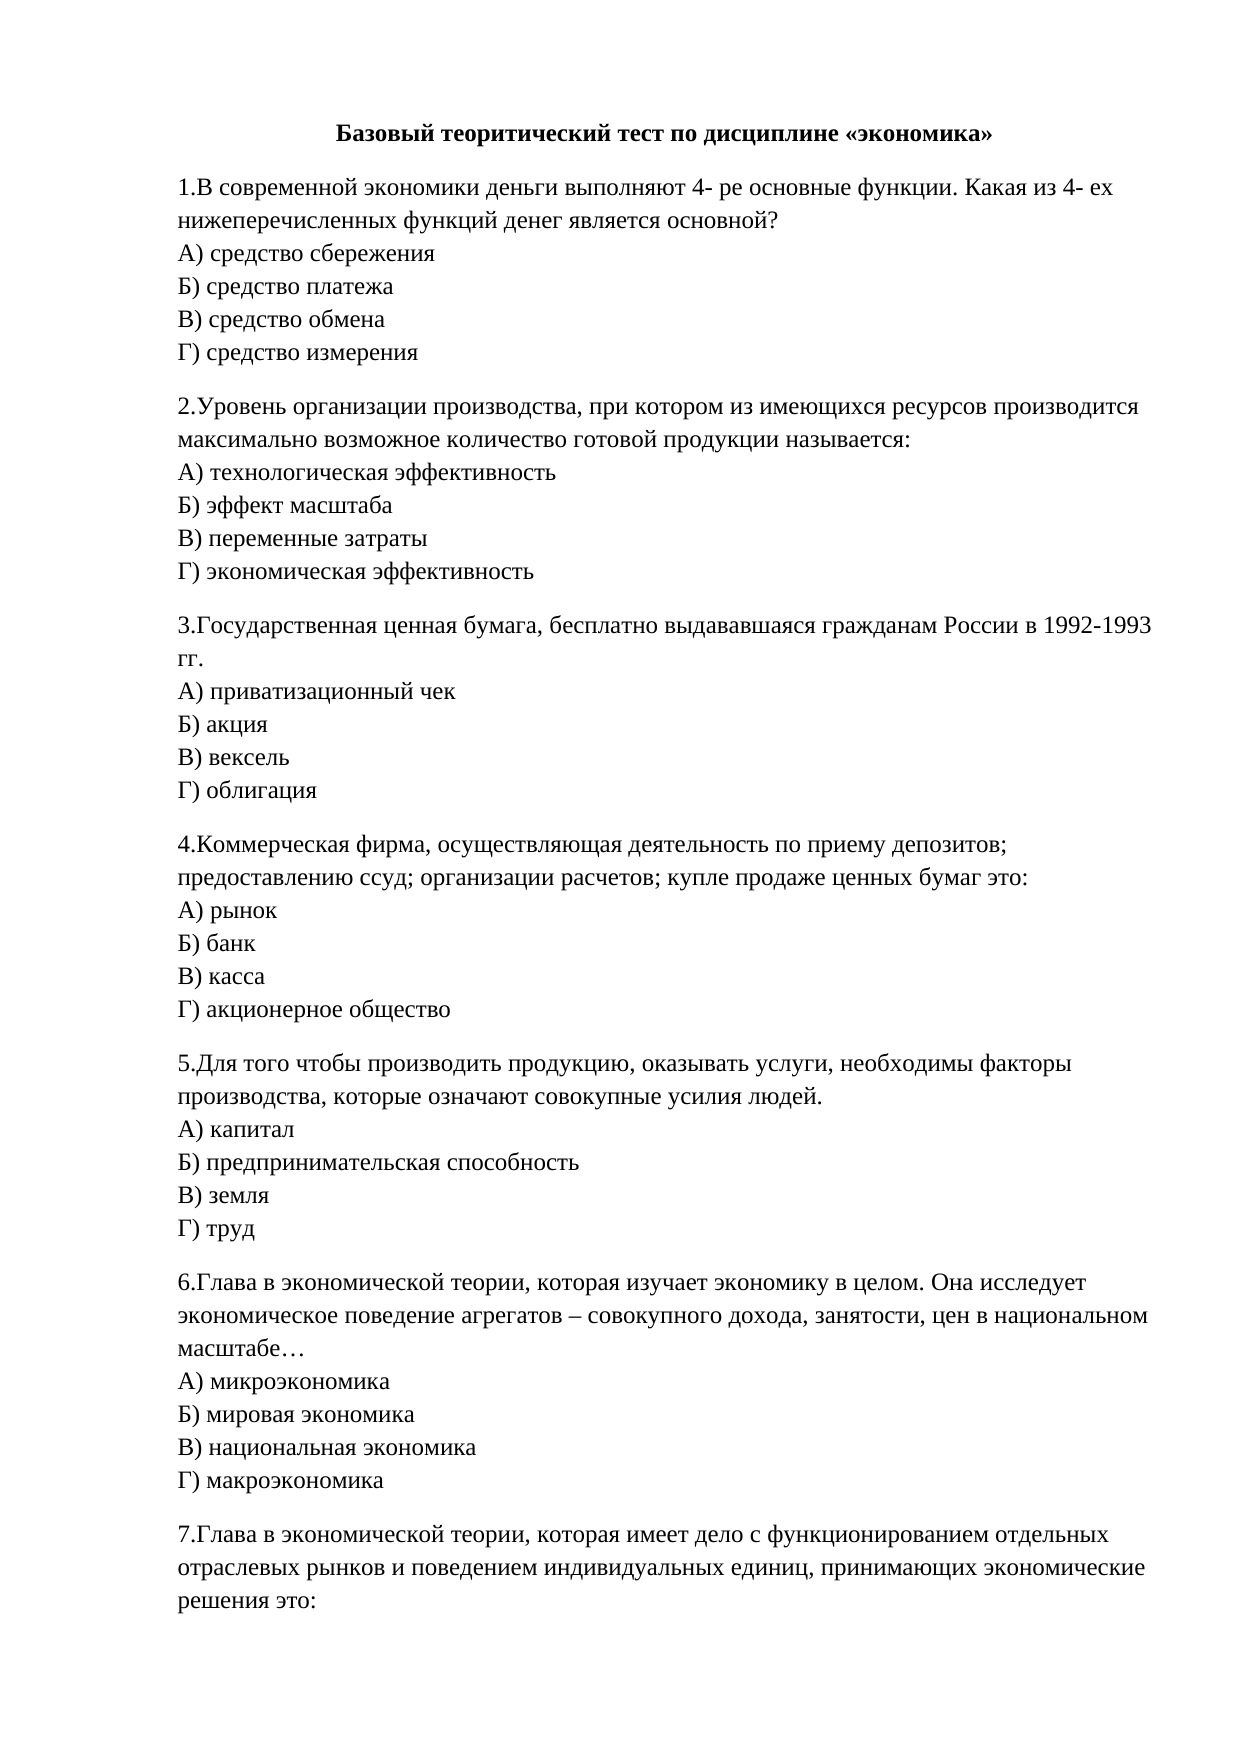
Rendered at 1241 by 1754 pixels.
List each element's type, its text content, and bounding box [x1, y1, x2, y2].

text 2.Уровень организации производства, при котором из имеющихся ресурсов производится максимально возможное количество готовой продукции называется: А) технологическая эффективность Б) эффект масштаба В) переменные затраты Г) экономическая эффективность [177, 391, 1152, 585]
text 3.Государственная ценная бумага, бесплатно выдававшаяся гражданам России в 1992-1993 гг. А) приватизационный чек Б) акция В) вексель Г) облигация [177, 610, 1152, 804]
text 6.Глава в экономической теории, которая изучает экономику в целом. Она исследует экономическое поведение агрегатов – совокупного дохода, занятости, цен в национальном масштабе… А) микроэкономика Б) мировая экономика В) национальная экономика Г) макроэкономика [177, 1267, 1152, 1494]
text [177, 1519, 1152, 1613]
text 4.Коммерческая фирма, осуществляющая деятельность по приему депозитов; предоставлению ссуд; организации расчетов; купле продаже ценных бумаг это: А) рынок Б) банк В) касса Г) акционерное общество [177, 829, 1152, 1023]
text Базовый теоритический тест по дисциплине «экономика» [177, 118, 1152, 147]
text 5.Для того чтобы производить продукцию, оказывать услуги, необходимы факторы производства, которые означают совокупные усилия людей. А) капитал Б) предпринимательская способность В) земля Г) труд [177, 1048, 1152, 1242]
text 1.В современной экономики деньги выполняют 4- ре основные функции. Какая из 4- ех нижеперечисленных функций денег является основной? А) средство сбережения Б) средство платежа В) средство обмена Г) средство измерения [177, 172, 1152, 366]
